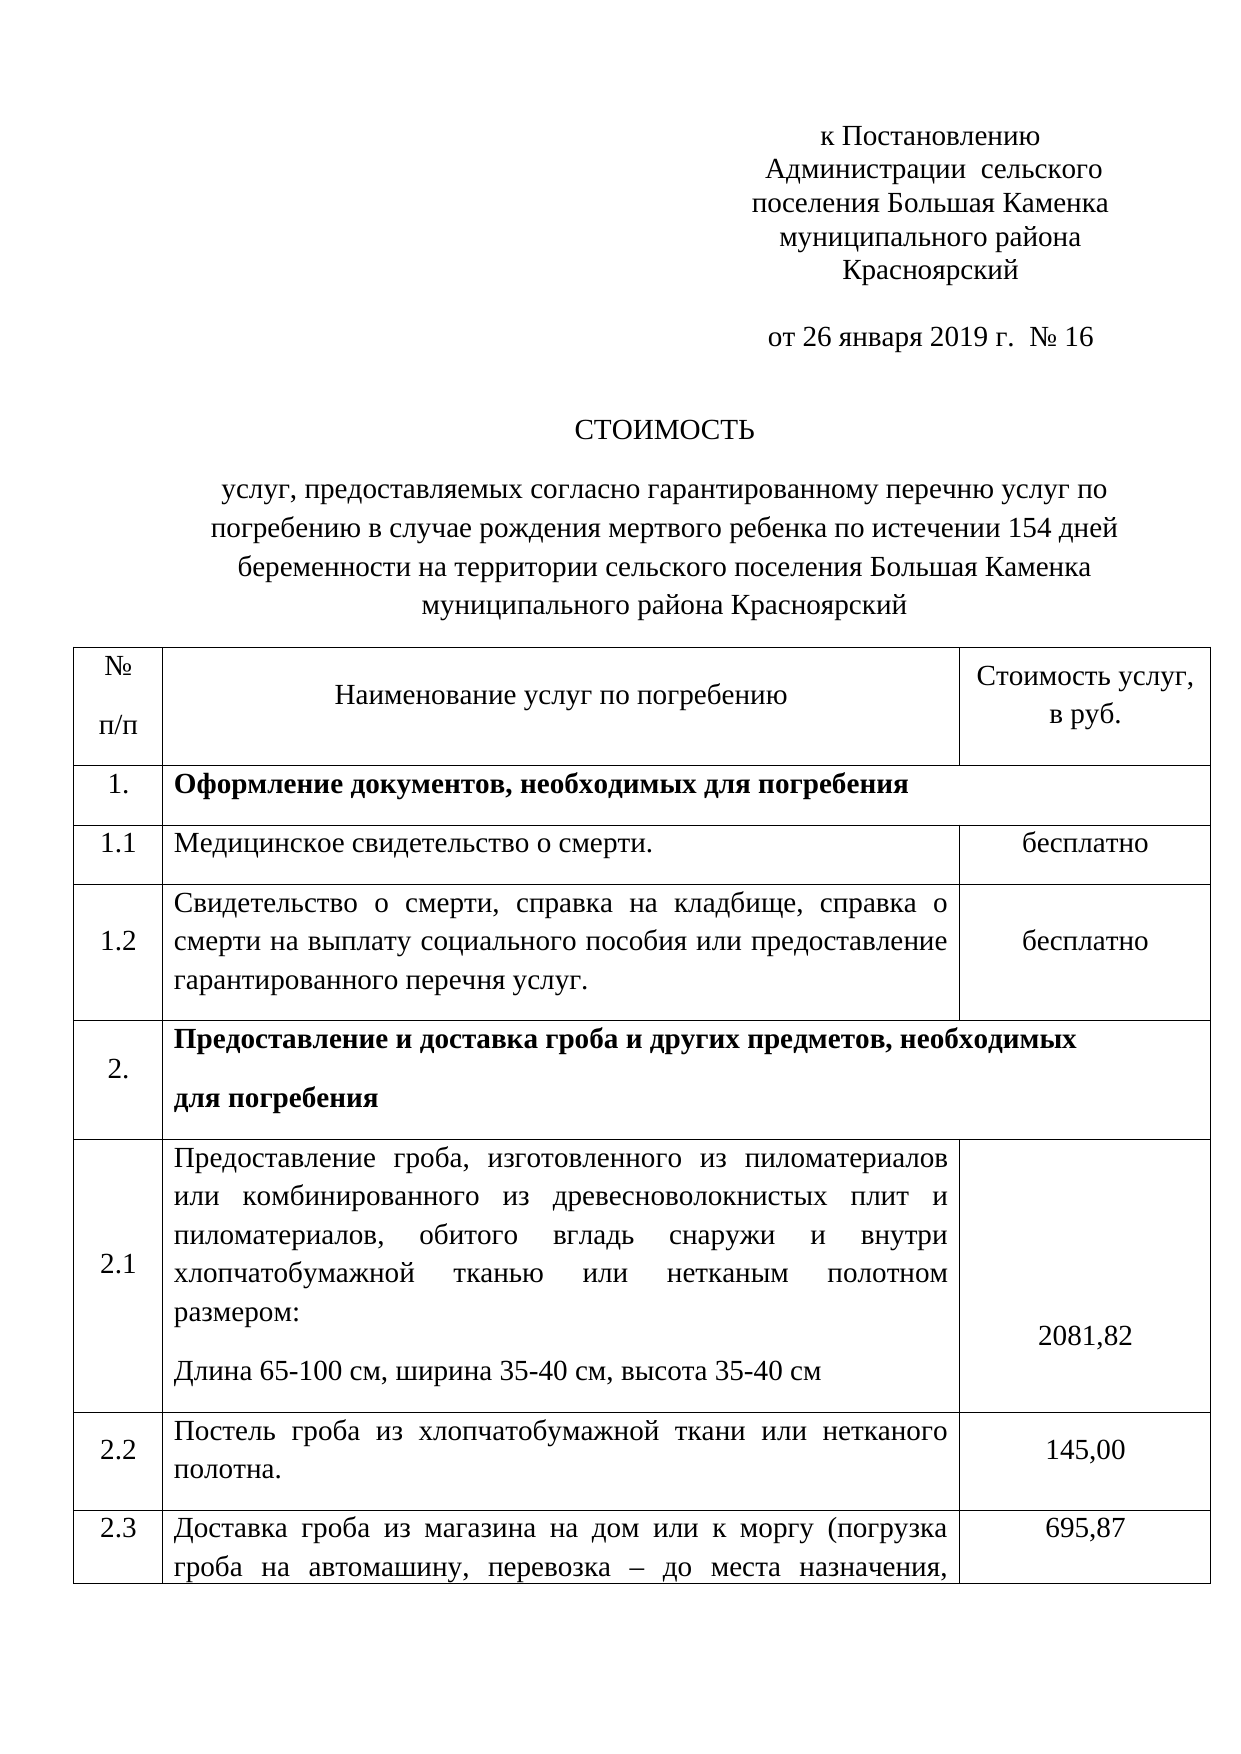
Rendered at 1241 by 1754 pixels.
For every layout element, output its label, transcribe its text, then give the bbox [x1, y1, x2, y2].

table_cell 1. [74, 766, 162, 824]
table_cell 2. [74, 1021, 162, 1139]
table_cell 2081,82 [960, 1140, 1210, 1412]
text к Постановлению [709, 118, 1152, 152]
table_cell 2.1 [74, 1140, 162, 1412]
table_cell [163, 1511, 959, 1583]
table_cell Свидетельство о смерти, справка на кладбище, справка о смерти на выплату социального пособия или предоставление гарантированного перечня услуг. [163, 885, 959, 1020]
table_cell 2.2 [74, 1413, 162, 1509]
table_cell бесплатно [960, 885, 1210, 1020]
table_cell 695,87 [960, 1511, 1210, 1583]
table_cell бесплатно [960, 826, 1210, 884]
table_cell Постель гроба из хлопчатобумажной ткани или нетканого полотна. [163, 1413, 959, 1509]
table_cell Предоставление и доставка гроба и других предметов, необходимых для погребения [163, 1021, 1210, 1139]
table_cell 2.3 [74, 1511, 162, 1583]
table_header № п/п [74, 648, 162, 765]
table_cell Предоставление гроба, изготовленного из пиломатериалов или комбинированного из древесноволокнистых плит и пиломатериалов, обитого вгладь снаружи и внутри хлопчатобумажной тканью или нетканым полотном размером: Длина 65-, ширина 35-, высота 35- [163, 1140, 959, 1412]
table_header Наименование услуг по погребению [163, 648, 959, 765]
text услуг, предоставляемых согласно гарантированному перечню услуг по погребению в случае рождения мертвого ребенка по истечении 154 дней беременности на территории сельского поселения Большая Каменка муниципального района Красноярский [177, 472, 1152, 621]
table_cell 1.2 [74, 885, 162, 1020]
text от 26 января 2019 г. № 16 [177, 319, 1152, 353]
table_cell 1.1 [74, 826, 162, 884]
table_cell Оформление документов, необходимых для погребения [163, 766, 1210, 824]
text СТОИМОСТЬ [177, 412, 1152, 446]
text Администрации сельского поселения Большая Каменка муниципального района Красноярский [709, 152, 1152, 286]
table_header Стоимость услуг, в руб. [960, 648, 1210, 765]
table_cell 145,00 [960, 1413, 1210, 1509]
table_cell Медицинское свидетельство о смерти. [163, 826, 959, 884]
